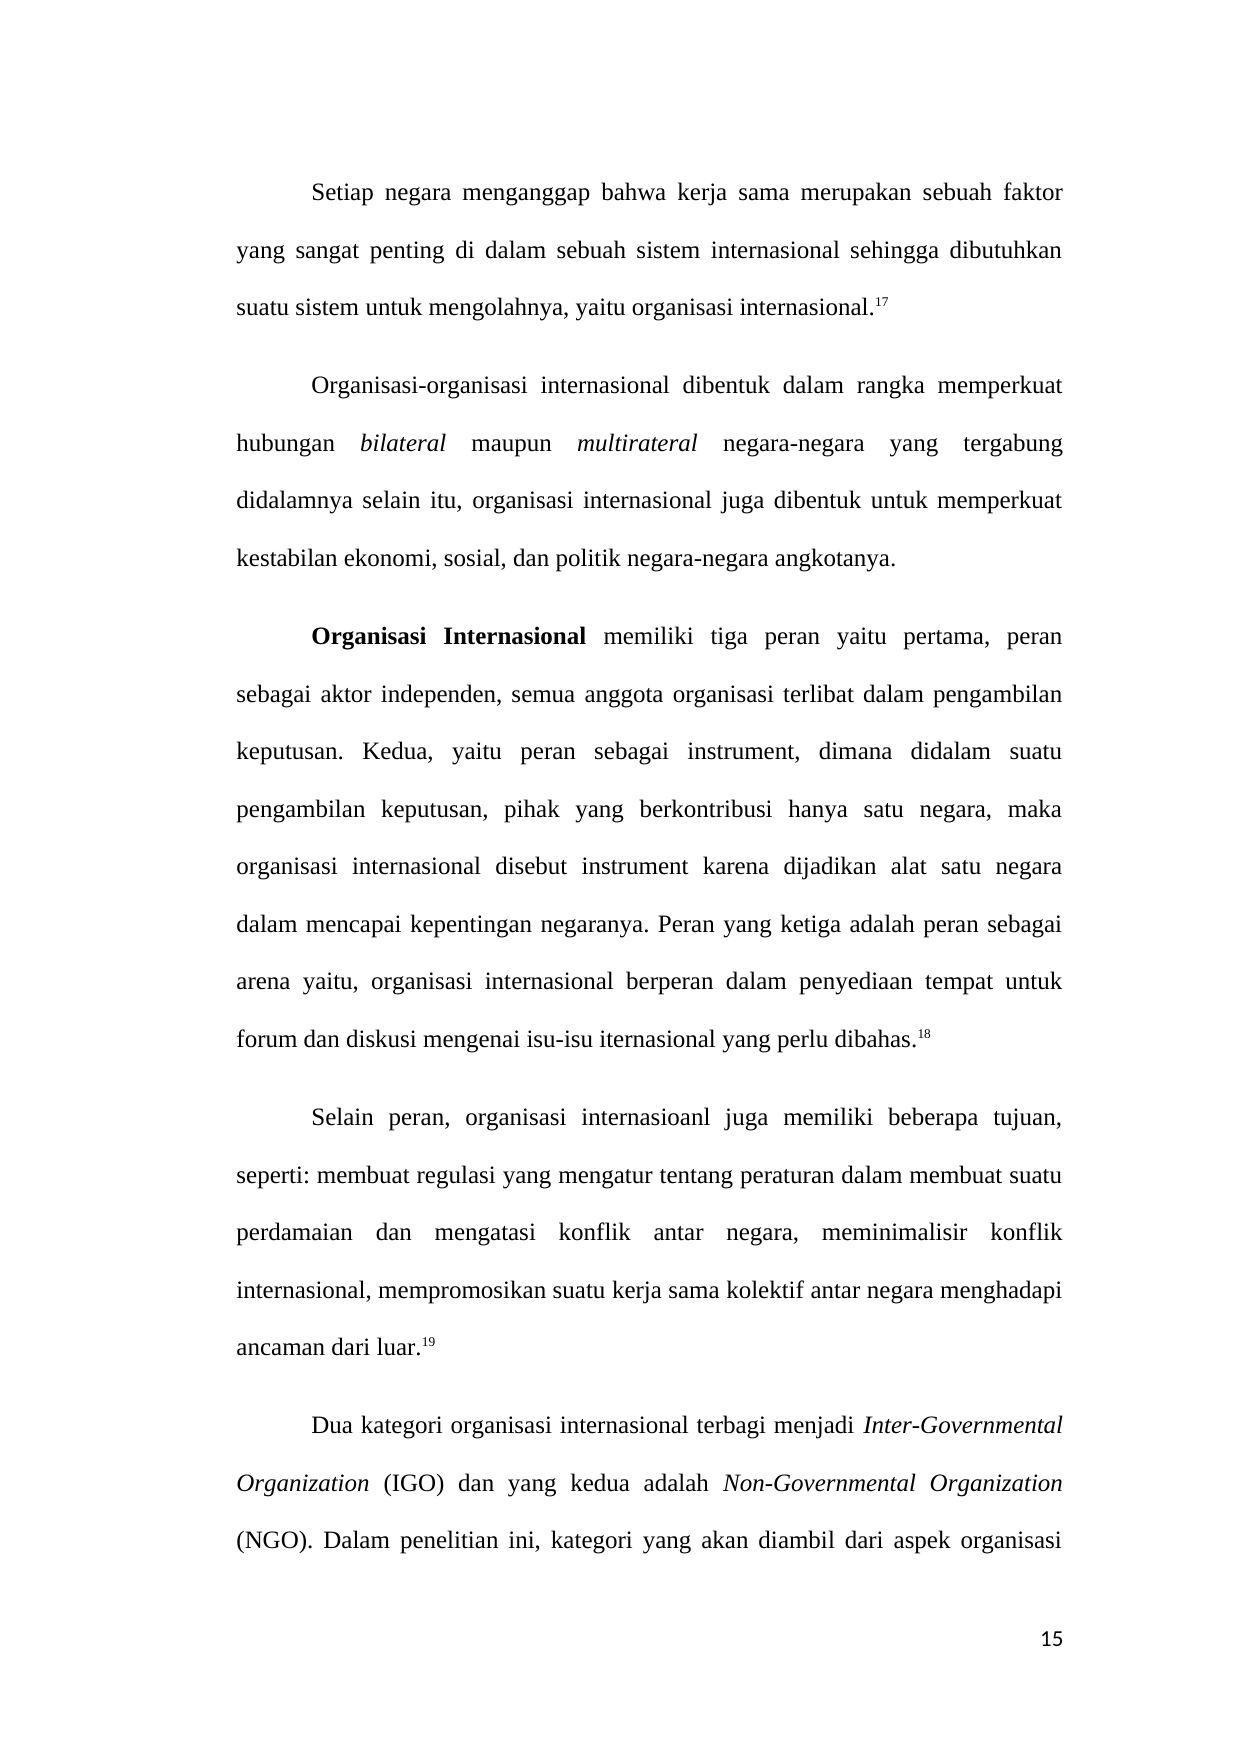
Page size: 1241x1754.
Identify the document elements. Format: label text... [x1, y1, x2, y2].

text Organisasi-organisasi internasional dibentuk dalam rangka memperkuat hubungan bilateral maupun multirateral negara-negara yang tergabung didalamnya selain itu, organisasi internasional juga dibentuk untuk memperkuat kestabilan ekonomi, sosial, dan politik negara-negara angkotanya. [236, 371, 1063, 572]
text Organisasi Internasional memiliki tiga peran yaitu pertama, peran sebagai aktor independen, semua anggota organisasi terlibat dalam pengambilan keputusan. Kedua, yaitu peran sebagai instrument, dimana didalam suatu pengambilan keputusan, pihak yang berkontribusi hanya satu negara, maka organisasi internasional disebut instrument karena dijadikan alat satu negara dalam mencapai kepentingan negaranya. Peran yang ketiga adalah peran sebagai arena yaitu, organisasi internasional berperan dalam penyediaan tempat untuk forum dan diskusi mengenai isu-isu iternasional yang perlu dibahas.18 [236, 621, 1063, 1053]
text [236, 1411, 1063, 1554]
text Selain peran, organisasi internasioanl juga memiliki beberapa tujuan, seperti: membuat regulasi yang mengatur tentang peraturan dalam membuat suatu perdamaian dan mengatasi konflik antar negara, meminimalisir konflik internasional, mempromosikan suatu kerja sama kolektif antar negara menghadapi ancaman dari luar.19 [236, 1102, 1063, 1361]
text Setiap negara menganggap bahwa kerja sama merupakan sebuah faktor yang sangat penting di dalam sebuah sistem internasional sehingga dibutuhkan suatu sistem untuk mengolahnya, yaitu organisasi internasional.17 [236, 177, 1063, 321]
